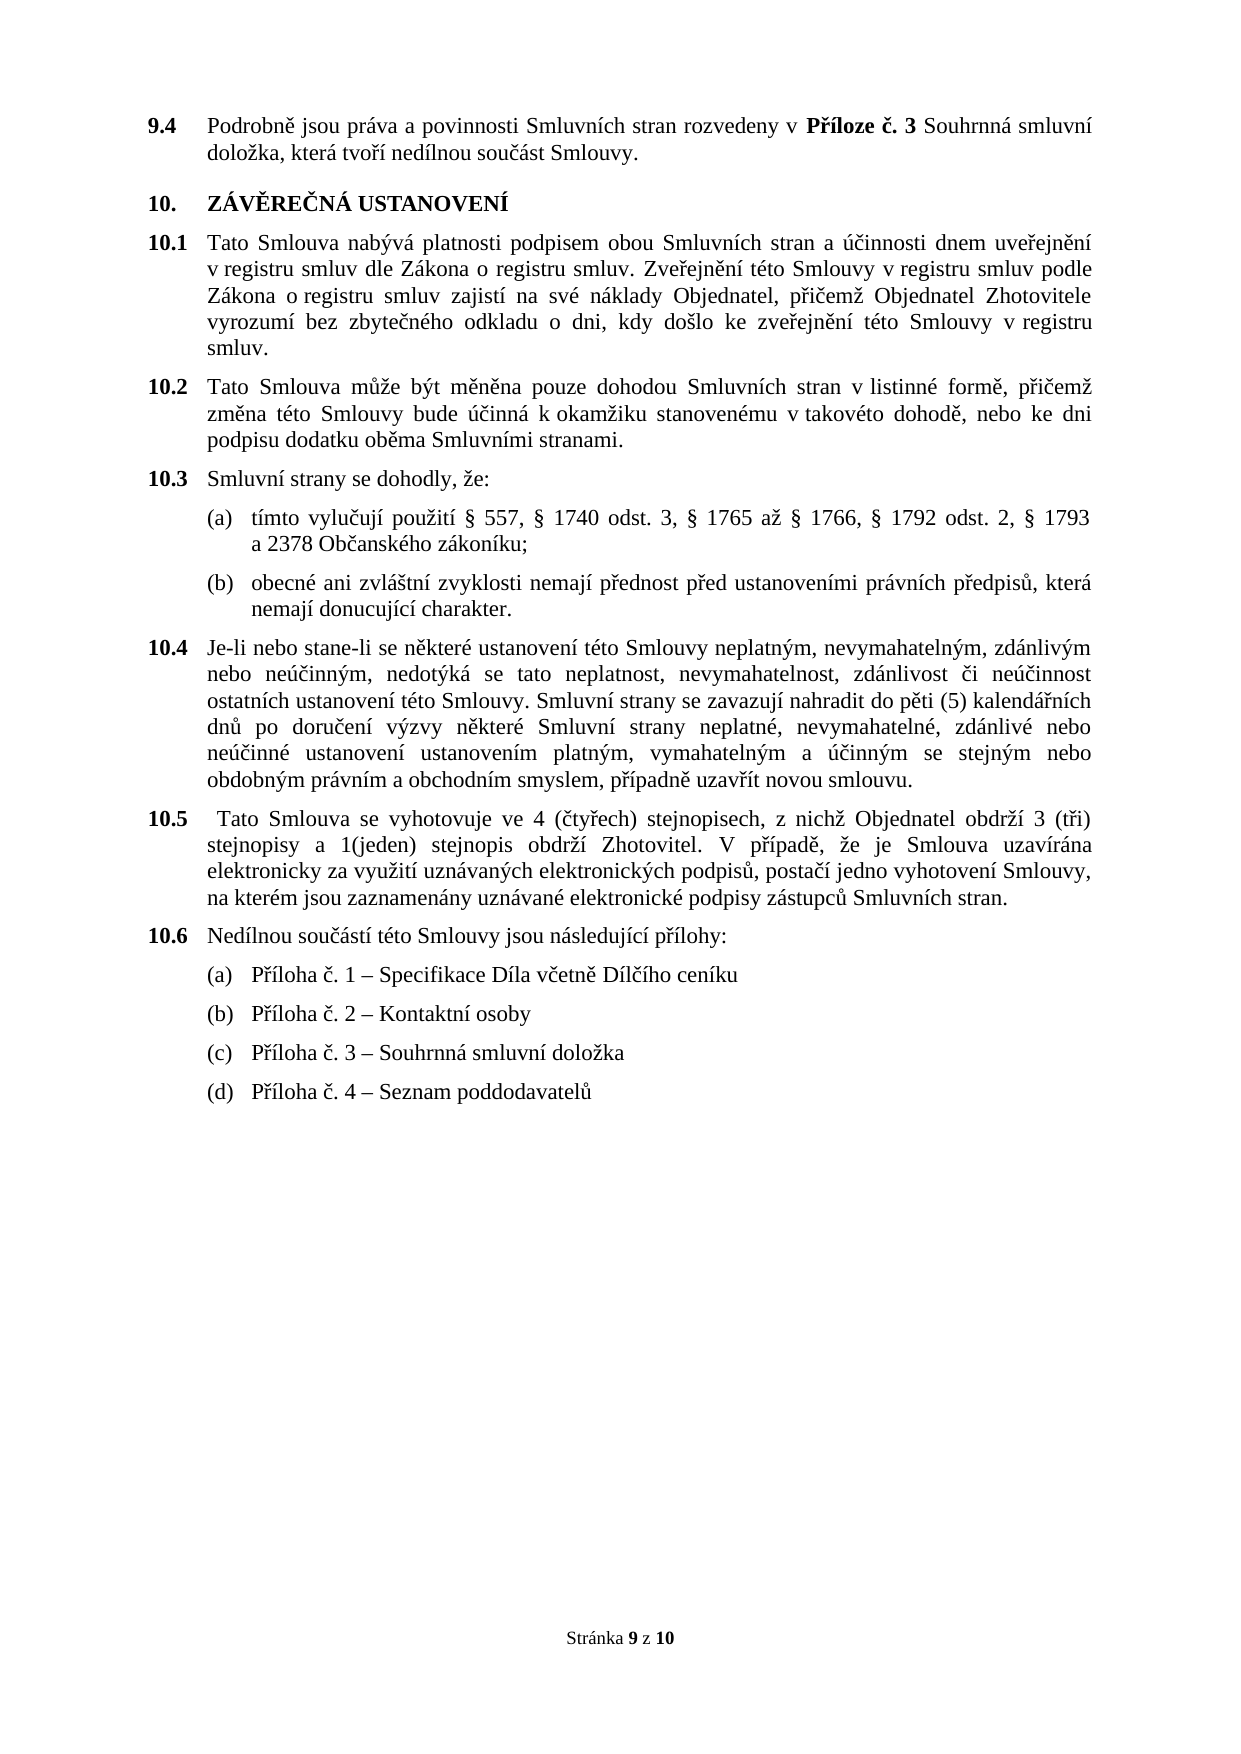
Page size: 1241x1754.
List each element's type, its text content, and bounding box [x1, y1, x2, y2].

text Příloha č. 4 – Seznam poddodavatelů [207, 1078, 1092, 1104]
text Je-li nebo stane-li se některé ustanovení této Smlouvy neplatným, nevymahatelným, zdánlivým nebo neúčinným, nedotýká se tato neplatnost, nevymahatelnost, zdánlivost či neúčinnost ostatních ustanovení této Smlouvy. Smluvní strany se zavazují nahradit do pěti (5) kalendářních dnů po doručení výzvy některé Smluvní strany neplatné, nevymahatelné, zdánlivé nebo neúčinné ustanovení ustanovením platným, vymahatelným a účinným se stejným nebo obdobným právním a obchodním smyslem, případně uzavřít novou smlouvu. [148, 634, 1092, 792]
text Smluvní strany se dohodly, že: [148, 465, 1092, 491]
text Tato Smlouva nabývá platnosti podpisem obou Smluvních stran a účinnosti dnem uveřejnění v registru smluv dle Zákona o registru smluv. Zveřejnění této Smlouvy v registru smluv podle Zákona o registru smluv zajistí na své náklady Objednatel, přičemž Objednatel Zhotovitele vyrozumí bez zbytečného odkladu o dni, kdy došlo ke zveřejnění této Smlouvy v registru smluv. [148, 229, 1092, 361]
text Podrobně jsou práva a povinnosti Smluvních stran rozvedeny v Příloze č. 3 Souhrnná smluvní doložka, která tvoří nedílnou součást Smlouvy. [148, 112, 1092, 165]
text Příloha č. 2 – Kontaktní osoby [207, 1000, 1092, 1027]
text Příloha č. 3 – Souhrnná smluvní doložka [207, 1039, 1092, 1066]
text tímto vylučují použití § 557, § 1740 odst. 3, § 1765 až § 1766, § 1792 odst. 2, § 1793 a 2378 Občanského zákoníku; [207, 504, 1092, 556]
text Příloha č. 1 – Specifikace Díla včetně Dílčího ceníku [207, 961, 1092, 988]
text obecné ani zvláštní zvyklosti nemají přednost před ustanoveními právních předpisů, která nemají donucující charakter. [207, 569, 1092, 622]
subtitle Závěrečná ustanovení [148, 190, 1092, 216]
text Tato Smlouva může být měněna pouze dohodou Smluvních stran v listinné formě, přičemž změna této Smlouvy bude účinná k okamžiku stanovenému v takovéto dohodě, nebo ke dni podpisu dodatku oběma Smluvními stranami. [148, 373, 1092, 452]
text Nedílnou součástí této Smlouvy jsou následující přílohy: [148, 923, 1092, 949]
text Tato Smlouva se vyhotovuje ve 4 (čtyřech) stejnopisech, z nichž Objednatel obdrží 3 (tři) stejnopisy a 1(jeden) stejnopis obdrží Zhotovitel. V případě, že je Smlouva uzavírána elektronicky za využití uznávaných elektronických podpisů, postačí jedno vyhotovení Smlouvy, na kterém jsou zaznamenány uznávané elektronické podpisy zástupců Smluvních stran. [148, 805, 1092, 910]
